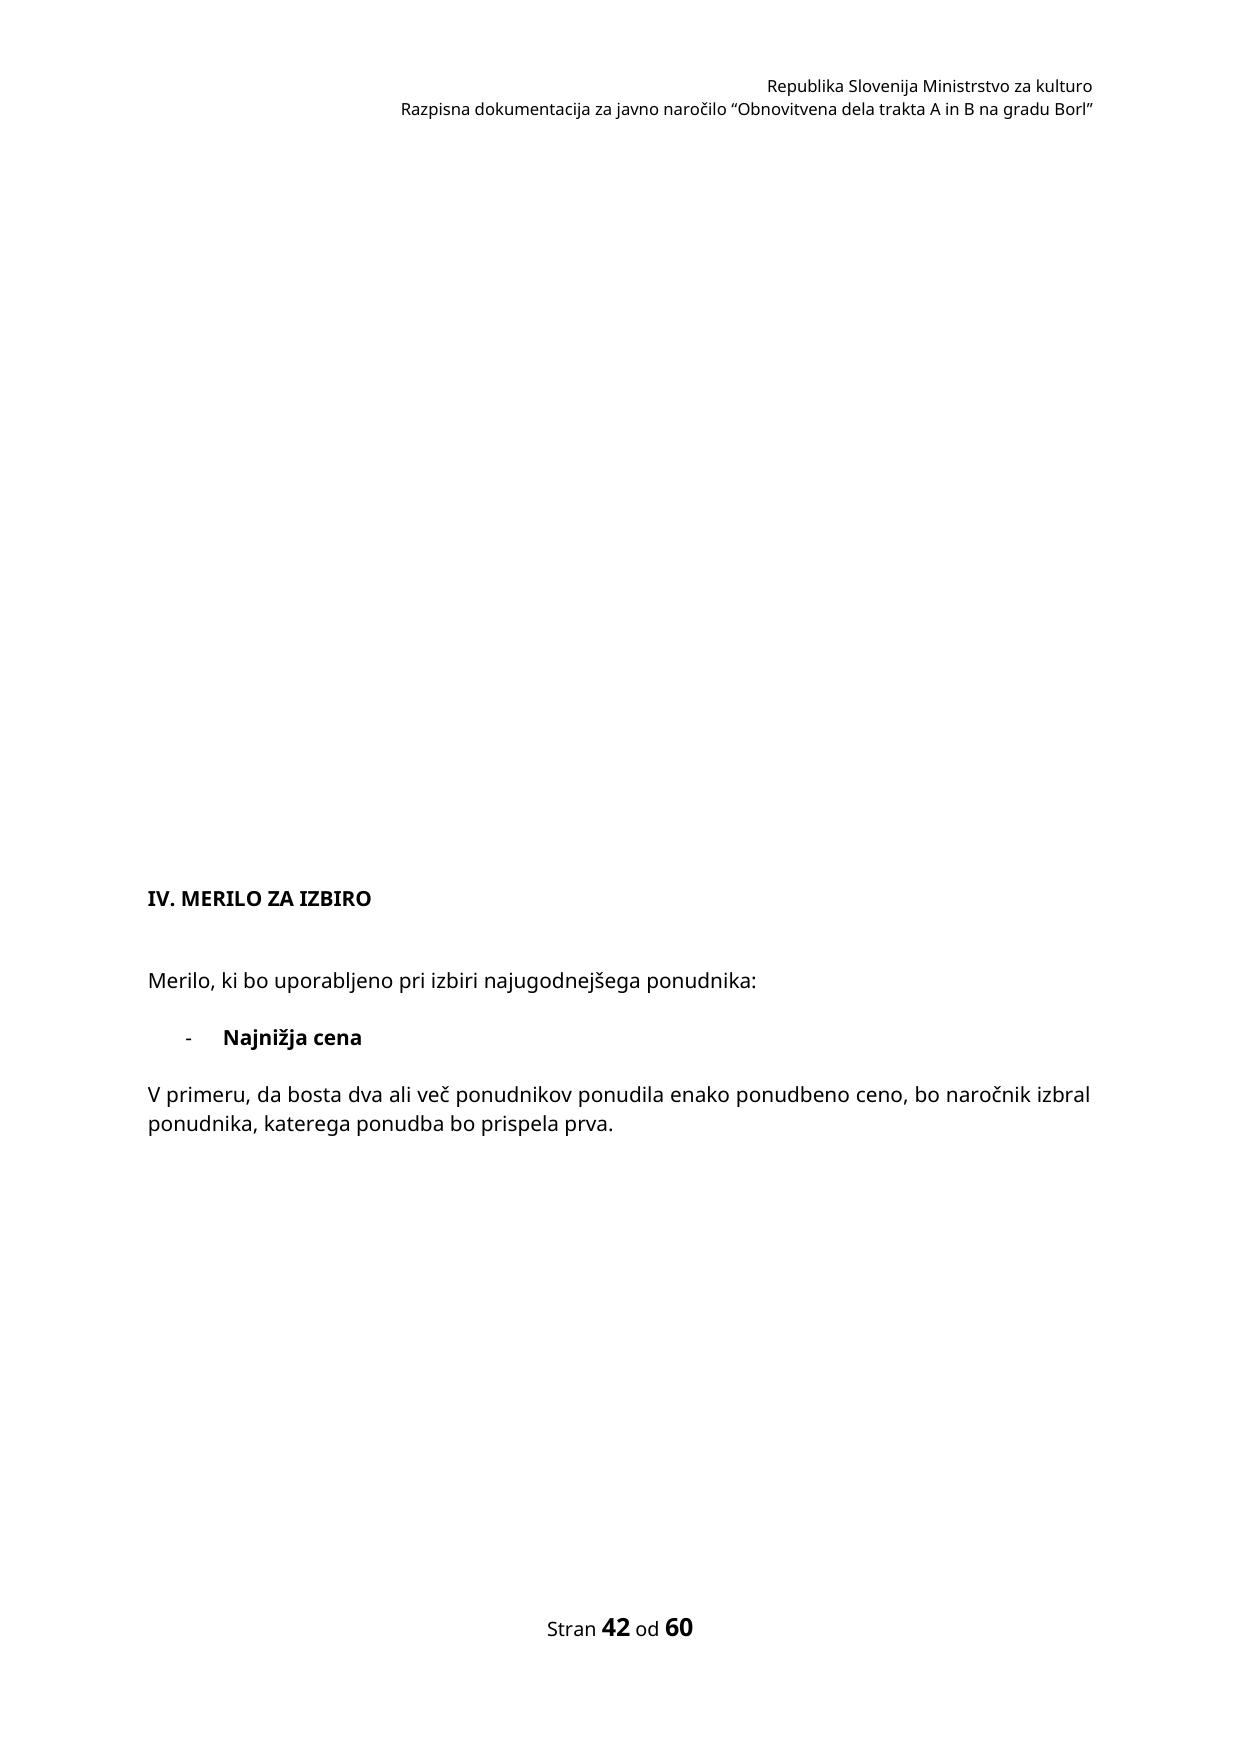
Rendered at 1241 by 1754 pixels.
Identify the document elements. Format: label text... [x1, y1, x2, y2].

list Najnižja cena [185, 1023, 1093, 1052]
text Merilo, ki bo uporabljeno pri izbiri najugodnejšega ponudnika: [148, 966, 1093, 995]
text V primeru, da bosta dva ali več ponudnikov ponudila enako ponudbeno ceno, bo naročnik izbral ponudnika, katerega ponudba bo prispela prva. [148, 1080, 1093, 1137]
list IV. MERILO ZA IZBIRO [148, 884, 1093, 912]
